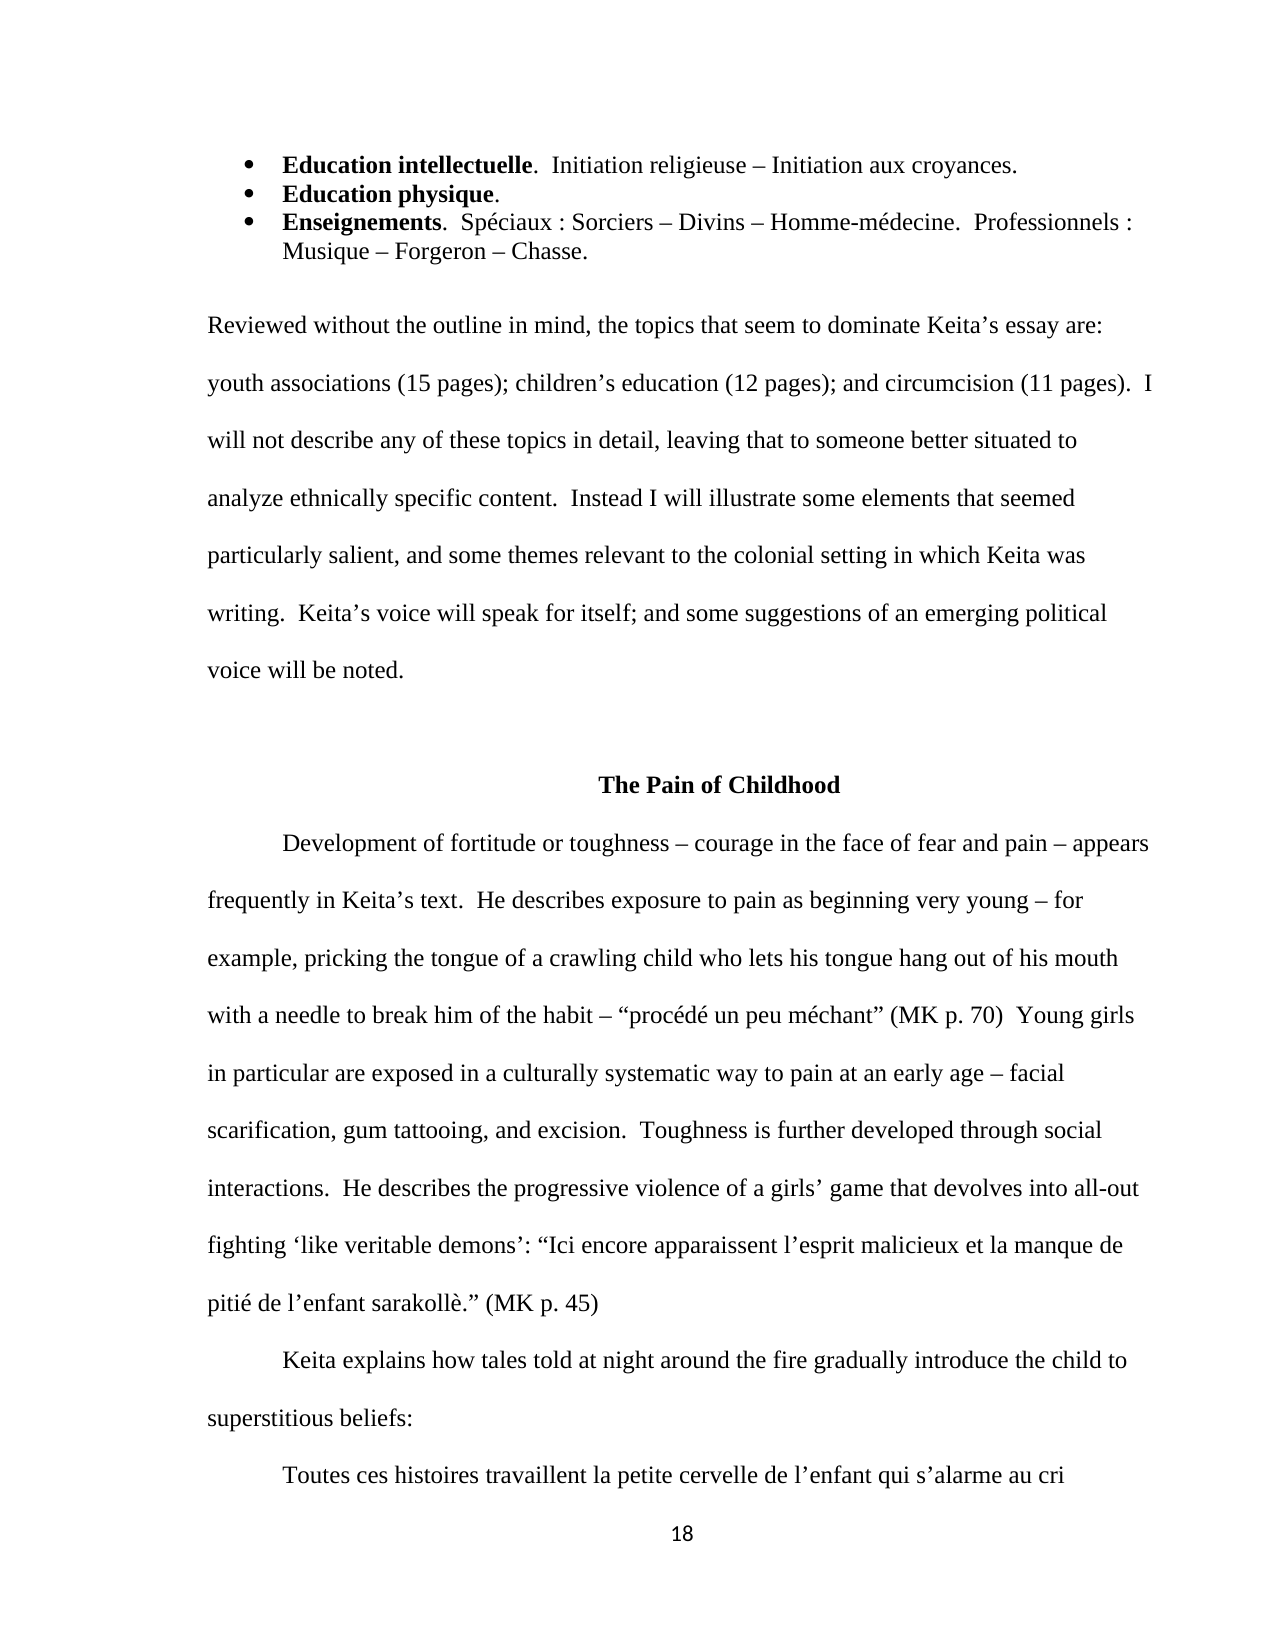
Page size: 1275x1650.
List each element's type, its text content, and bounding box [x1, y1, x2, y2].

list Education physique. [244, 179, 1156, 207]
text Toutes ces histoires travaillent la petite cervelle de l’enfant qui s’alarme au cri [207, 1460, 1156, 1489]
list Education intellectuelle. Initiation religieuse – Initiation aux croyances. [244, 150, 1156, 179]
text Reviewed without the outline in mind, the topics that seem to dominate Keita’s essay are: youth associations (15 pages); children’s education (12 pages); and circumcision (11 pages). I will not describe any of these topics in detail, leaving that to someone better situated to analyze ethnically specific content. Instead I will illustrate some elements that seemed particularly salient, and some themes relevant to the colonial setting in which Keita was writing. Keita’s voice will speak for itself; and some suggestions of an emerging political voice will be noted. [207, 310, 1156, 684]
text Keita explains how tales told at night around the fire gradually introduce the child to superstitious beliefs: [207, 1345, 1156, 1432]
text The Pain of Childhood [207, 770, 1156, 799]
list Enseignements. Spéciaux : Sorciers – Divins – Homme-médecine. Professionnels : Musique – Forgeron – Chasse. [244, 207, 1156, 265]
text Development of fortitude or toughness – courage in the face of fear and pain – appears frequently in Keita’s text. He describes exposure to pain as beginning very young – for example, pricking the tongue of a crawling child who lets his tongue hang out of his mouth with a needle to break him of the habit – “procédé un peu méchant” (MK p. 70) Young girls in particular are exposed in a culturally systematic way to pain at an early age – facial scarification, gum tattooing, and excision. Toughness is further developed through social interactions. He describes the progressive violence of a girls’ game that devolves into all-out fighting ‘like veritable demons’: “Ici encore apparaissent l’esprit malicieux et la manque de pitié de l’enfant sarakollè.” (MK p. 45) [207, 828, 1156, 1317]
